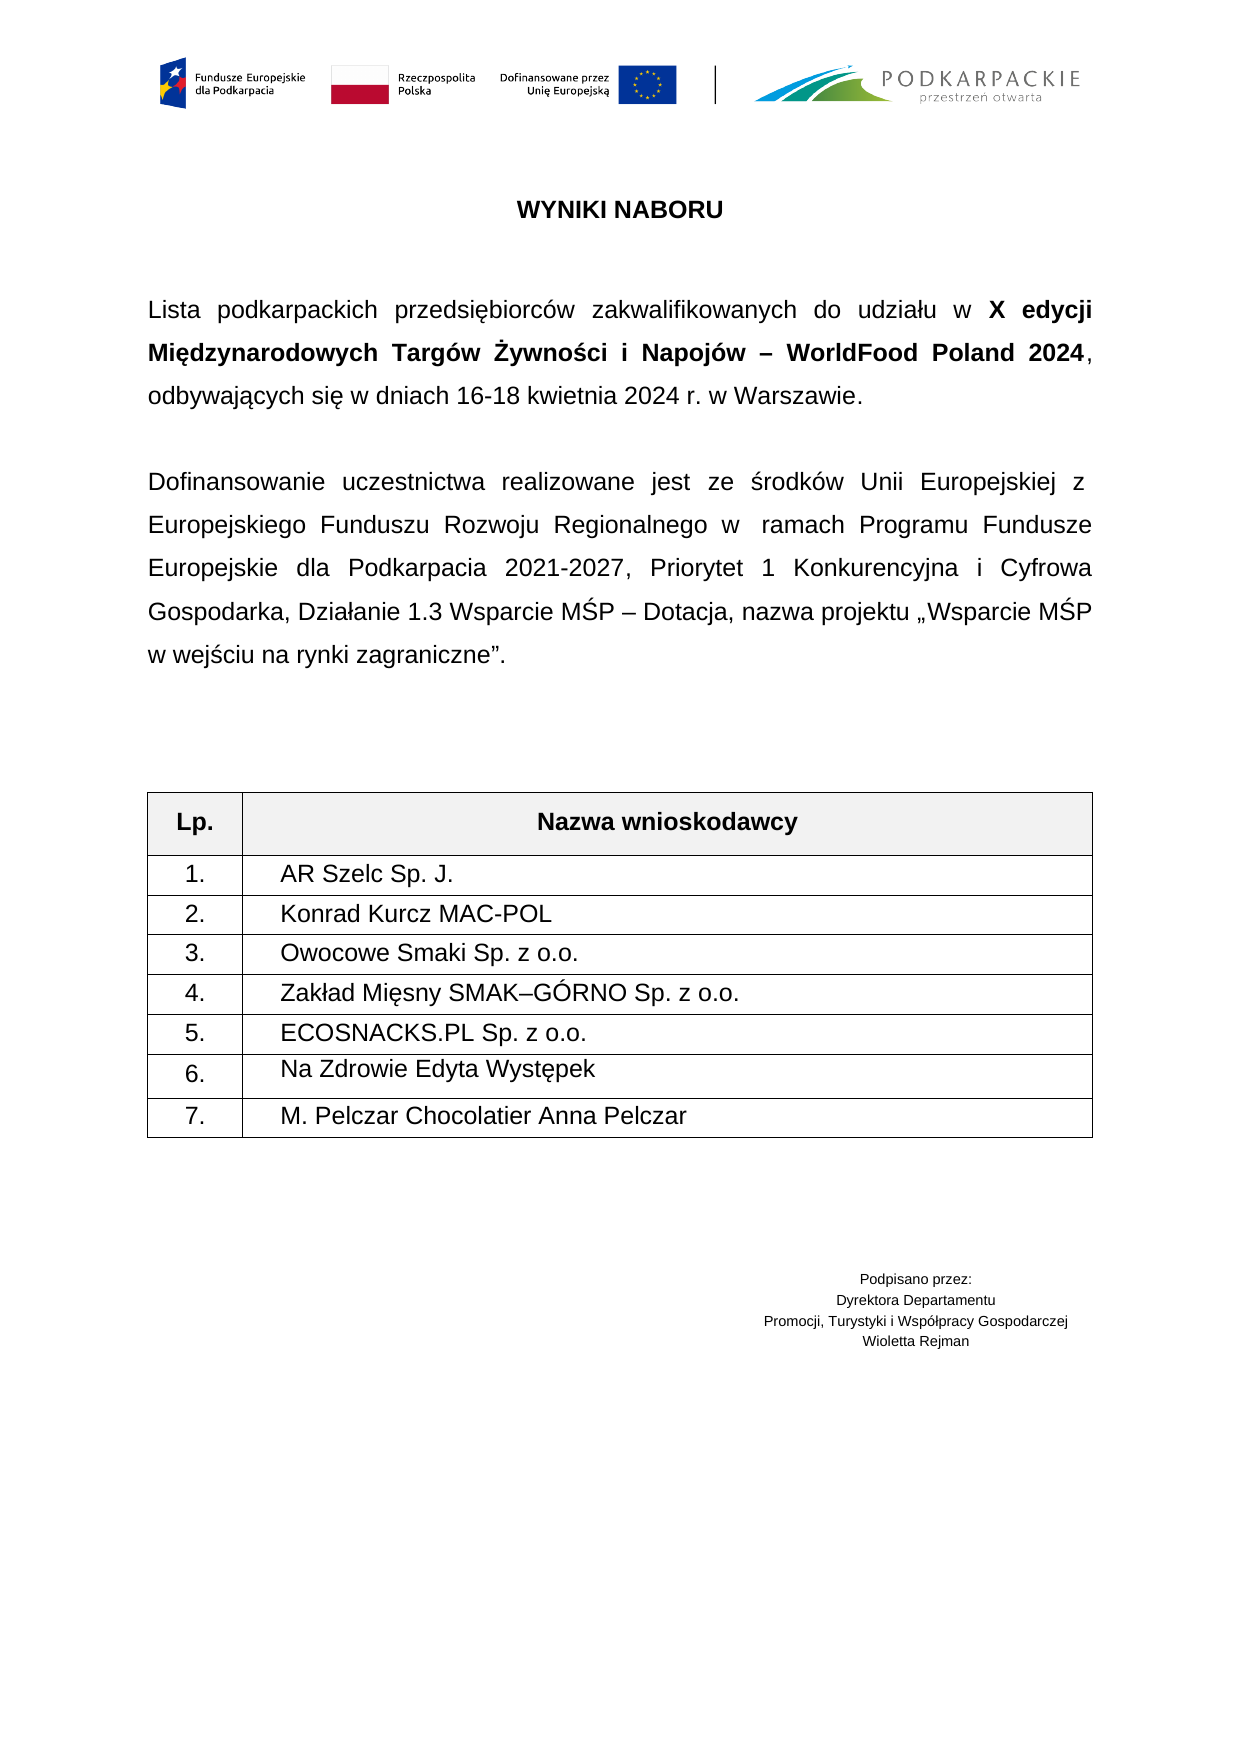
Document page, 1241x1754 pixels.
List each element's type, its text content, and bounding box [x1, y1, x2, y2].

text Dofinansowanie uczestnictwa realizowane jest ze środków Unii Europejskiej z Europejskiego Funduszu Rozwoju Regionalnego w ramach Programu Fundusze Europejskie dla Podkarpacia 2021-2027, Priorytet 1 Konkurencyjna i Cyfrowa Gospodarka, Działanie 1.3 Wsparcie MŚP – Dotacja, nazwa projektu „Wsparcie MŚP w wejściu na rynki zagraniczne”. [148, 467, 1093, 668]
table_cell Na Zdrowie Edyta Występek [243, 1055, 1092, 1097]
table_cell AR Szelc Sp. J. [243, 856, 1092, 895]
table_cell Zakład Mięsny SMAK–GÓRNO Sp. z o.o. [243, 975, 1092, 1014]
text Promocji, Turystyki i Współpracy Gospodarczej [738, 1312, 1093, 1329]
text Dyrektora Departamentu [738, 1291, 1093, 1308]
table_cell 3. [148, 935, 242, 974]
text Lista podkarpackich przedsiębiorców zakwalifikowanych do udziału w X edycji Międzynarodowych Targów Żywności i Napojów – WorldFood Poland 2024, odbywających się w dniach 16-18 kwietnia 2024 r. w Warszawie. [148, 294, 1093, 409]
table_cell ECOSNACKS.PL Sp. z o.o. [243, 1015, 1092, 1053]
table_cell 1. [148, 856, 242, 895]
picture [147, 44, 1093, 122]
text WYNIKI NABORU [148, 196, 1093, 224]
text Wioletta Rejman [738, 1333, 1093, 1350]
table_cell 2. [148, 896, 242, 934]
table_cell 5. [148, 1015, 242, 1053]
table_cell Owocowe Smaki Sp. z o.o. [243, 935, 1092, 974]
table_header Nazwa wnioskodawcy [243, 793, 1092, 855]
table_cell 6. [148, 1055, 242, 1097]
table_cell Konrad Kurcz MAC-POL [243, 896, 1092, 934]
table_cell 4. [148, 975, 242, 1014]
text Podpisano przez: [738, 1270, 1093, 1287]
table_header Lp. [148, 793, 242, 855]
table_cell M. Pelczar Chocolatier Anna Pelczar [243, 1099, 1092, 1137]
table_cell 7. [148, 1099, 242, 1137]
